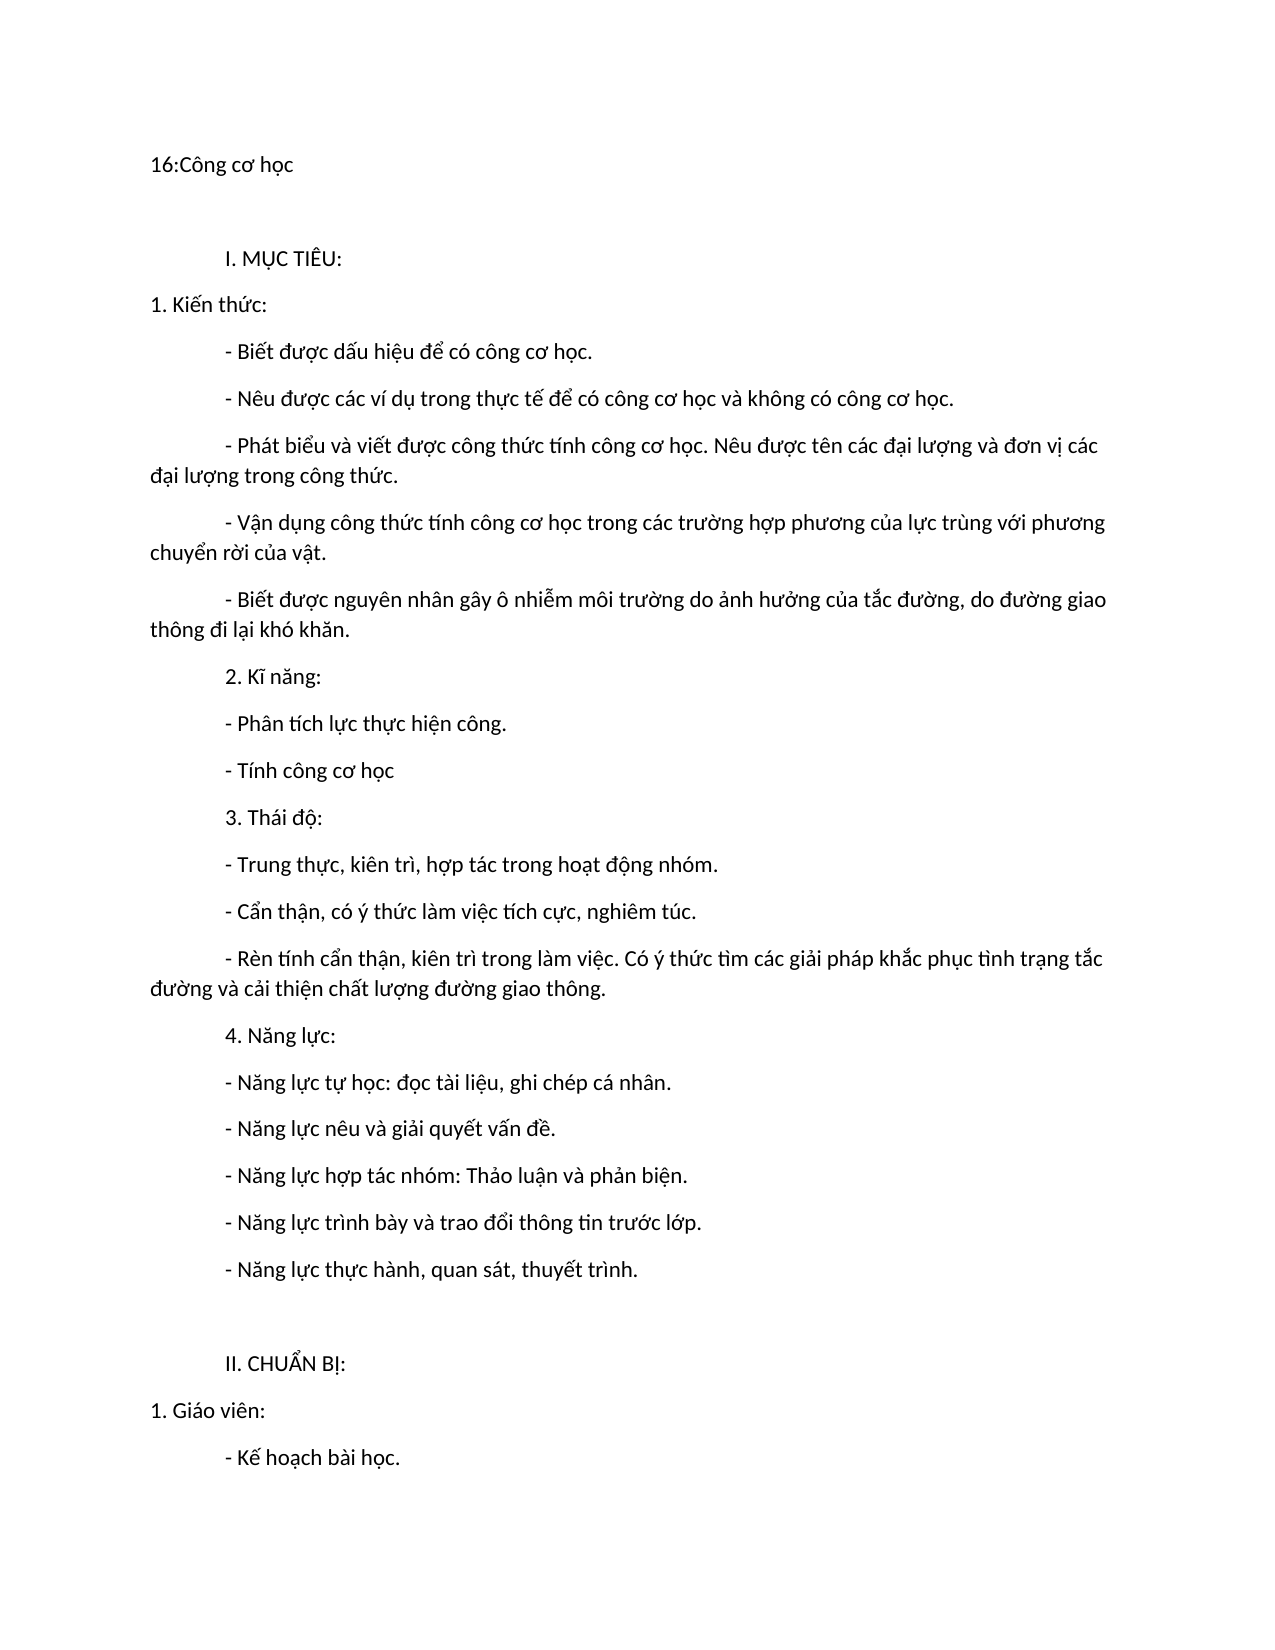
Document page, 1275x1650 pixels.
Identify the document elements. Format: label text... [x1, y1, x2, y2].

text - Biết được nguyên nhân gây ô nhiễm môi trường do ảnh hưởng của tắc đường, do đường giao thông đi lại khó khăn. [150, 585, 1125, 644]
text 2. Kĩ năng: [150, 662, 1125, 691]
text - Năng lực hợp tác nhóm: Thảo luận và phản biện. [150, 1161, 1125, 1189]
text I. MỤC TIÊU: [150, 244, 1125, 272]
text - Năng lực thực hành, quan sát, thuyết trình. [150, 1255, 1125, 1283]
text - Kế hoạch bài học. [150, 1443, 1125, 1471]
text 4. Năng lực: [150, 1021, 1125, 1049]
text - Phân tích lực thực hiện công. [150, 709, 1125, 737]
text - Biết được dấu hiệu để có công cơ học. [150, 337, 1125, 366]
text 3. Thái độ: [150, 803, 1125, 831]
text - Năng lực nêu và giải quyết vấn đề. [150, 1114, 1125, 1143]
text - Phát biểu và viết được công thức tính công cơ học. Nêu được tên các đại lượng và đơn vị các đại lượng trong công thức. [150, 431, 1125, 489]
text 1. Giáo viên: [150, 1396, 1125, 1424]
text - Rèn tính cẩn thận, kiên trì trong làm việc. Có ý thức tìm các giải pháp khắc phục tình trạng tắc đường và cải thiện chất lượng đường giao thông. [150, 944, 1125, 1002]
text II. CHUẨN BỊ: [150, 1349, 1125, 1377]
text 16:Công cơ học [150, 150, 1125, 178]
text - Trung thực, kiên trì, hợp tác trong hoạt động nhóm. [150, 850, 1125, 878]
text 1. Kiến thức: [150, 291, 1125, 319]
text - Nêu được các ví dụ trong thực tế để có công cơ học và không có công cơ học. [150, 384, 1125, 412]
text - Cẩn thận, có ý thức làm việc tích cực, nghiêm túc. [150, 897, 1125, 925]
text - Tính công cơ học [150, 756, 1125, 784]
text - Vận dụng công thức tính công cơ học trong các trường hợp phương của lực trùng với phương chuyển rời của vật. [150, 508, 1125, 567]
text - Năng lực trình bày và trao đổi thông tin trước lớp. [150, 1208, 1125, 1236]
text - Năng lực tự học: đọc tài liệu, ghi chép cá nhân. [150, 1068, 1125, 1096]
